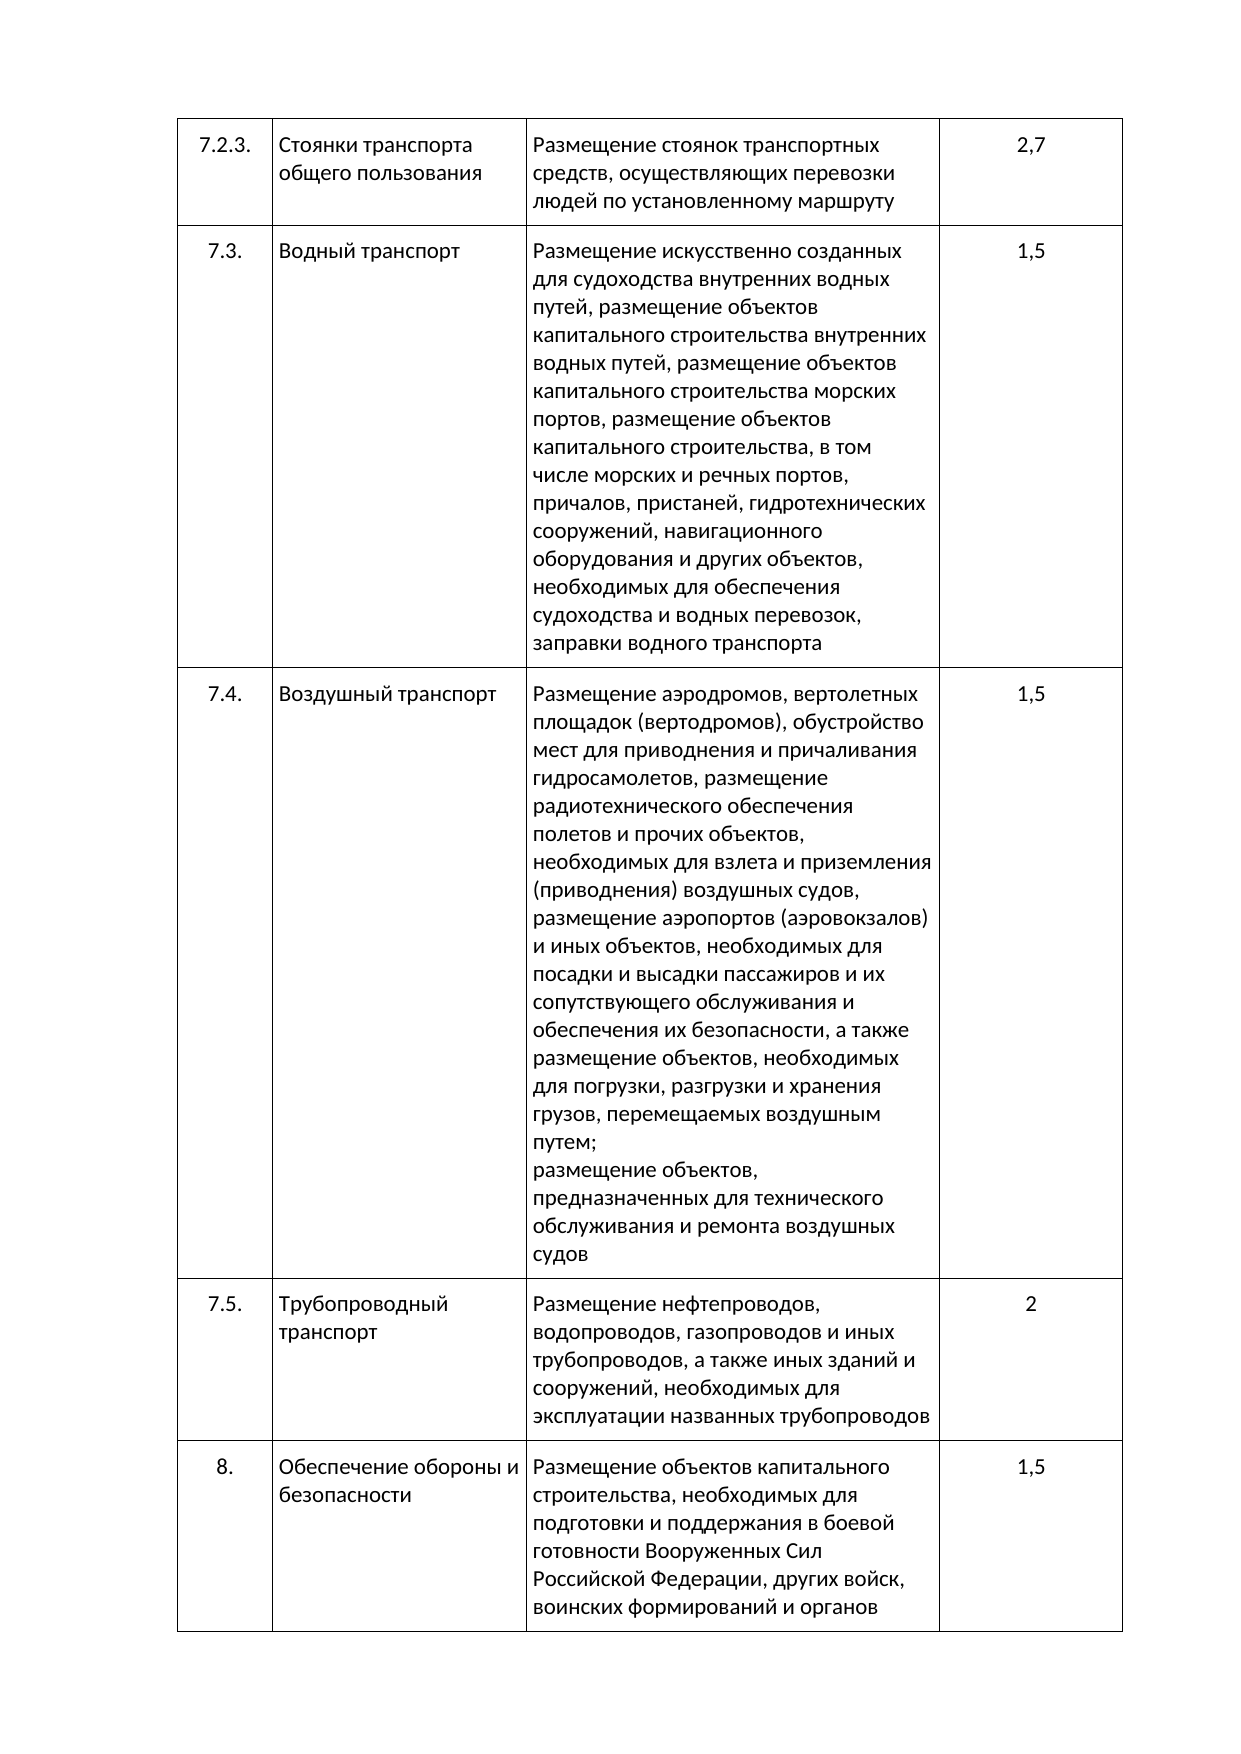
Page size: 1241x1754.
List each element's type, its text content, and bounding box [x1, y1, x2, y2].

table_cell Водный транспорт [273, 226, 526, 667]
table_cell Воздушный транспорт [273, 668, 526, 1278]
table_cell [527, 1441, 939, 1631]
table_cell 7.3. [178, 226, 272, 667]
table_cell 1,5 [940, 1441, 1122, 1631]
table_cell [273, 1441, 526, 1631]
table_cell Размещение нефтепроводов, водопроводов, газопроводов и иных трубопроводов, а также иных зданий и сооружений, необходимых для эксплуатации названных трубопроводов [527, 1279, 939, 1440]
table_cell Стоянки транспорта общего пользования [273, 119, 526, 224]
table_cell 1,5 [940, 226, 1122, 667]
table_cell 2,7 [940, 119, 1122, 224]
table_cell 7.5. [178, 1279, 272, 1440]
table_cell Размещение искусственно созданных для судоходства внутренних водных путей, размещение объектов капитального строительства внутренних водных путей, размещение объектов капитального строительства морских портов, размещение объектов капитального строительства, в том числе морских и речных портов, причалов, пристаней, гидротехнических сооружений, навигационного оборудования и других объектов, необходимых для обеспечения судоходства и водных перевозок, заправки водного транспорта [527, 226, 939, 667]
table_cell Размещение аэродромов, вертолетных площадок (вертодромов), обустройство мест для приводнения и причаливания гидросамолетов, размещение радиотехнического обеспечения полетов и прочих объектов, необходимых для взлета и приземления (приводнения) воздушных судов, размещение аэропортов (аэровокзалов) и иных объектов, необходимых для посадки и высадки пассажиров и их сопутствующего обслуживания и обеспечения их безопасности, а также размещение объектов, необходимых для погрузки, разгрузки и хранения грузов, перемещаемых воздушным путем; размещение объектов, предназначенных для технического обслуживания и ремонта воздушных судов [527, 668, 939, 1278]
table_cell 8. [178, 1441, 272, 1631]
table_cell 2 [940, 1279, 1122, 1440]
table_cell 7.2.3. [178, 119, 272, 224]
table_cell 7.4. [178, 668, 272, 1278]
table_cell 1,5 [940, 668, 1122, 1278]
table_cell Трубопроводный транспорт [273, 1279, 526, 1440]
table_cell Размещение стоянок транспортных средств, осуществляющих перевозки людей по установленному маршруту [527, 119, 939, 224]
